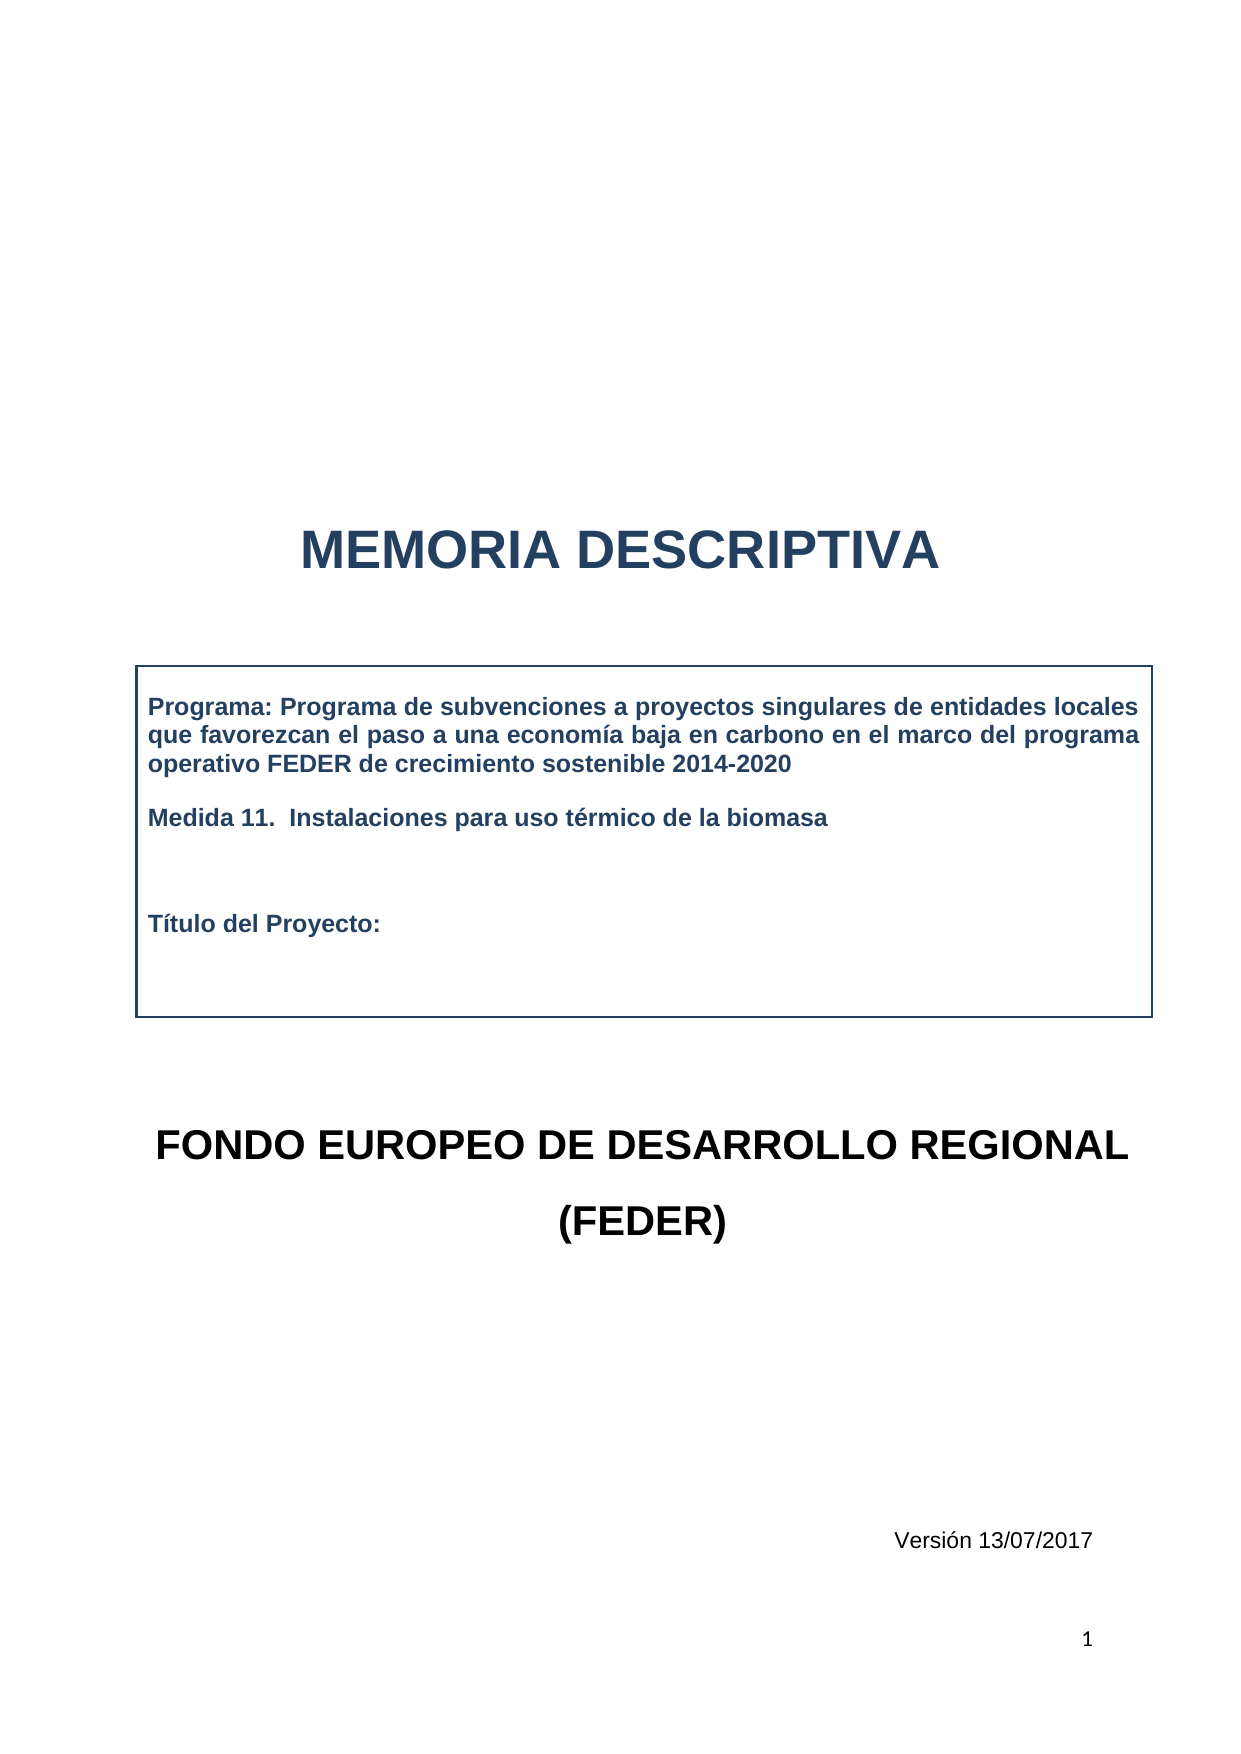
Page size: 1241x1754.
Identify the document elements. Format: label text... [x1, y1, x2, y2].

table_cell Título del Proyecto: [138, 884, 1151, 1016]
text FONDO EUROPEO DE DESARROLLO REGIONAL [118, 1120, 1167, 1168]
text Versión 13/07/2017 [221, 1527, 1093, 1554]
table_header Programa: Programa de subvenciones a proyectos singulares de entidades locales que favorezcan el paso a una economía baja en carbono en el marco del programa operativo FEDER de crecimiento sostenible 2014-2020 Medida 11. Instalaciones para uso térmico de la biomasa [138, 667, 1151, 883]
text MEMORIA DESCRIPTIVA [148, 517, 1093, 579]
text (FEDER) [118, 1196, 1167, 1244]
